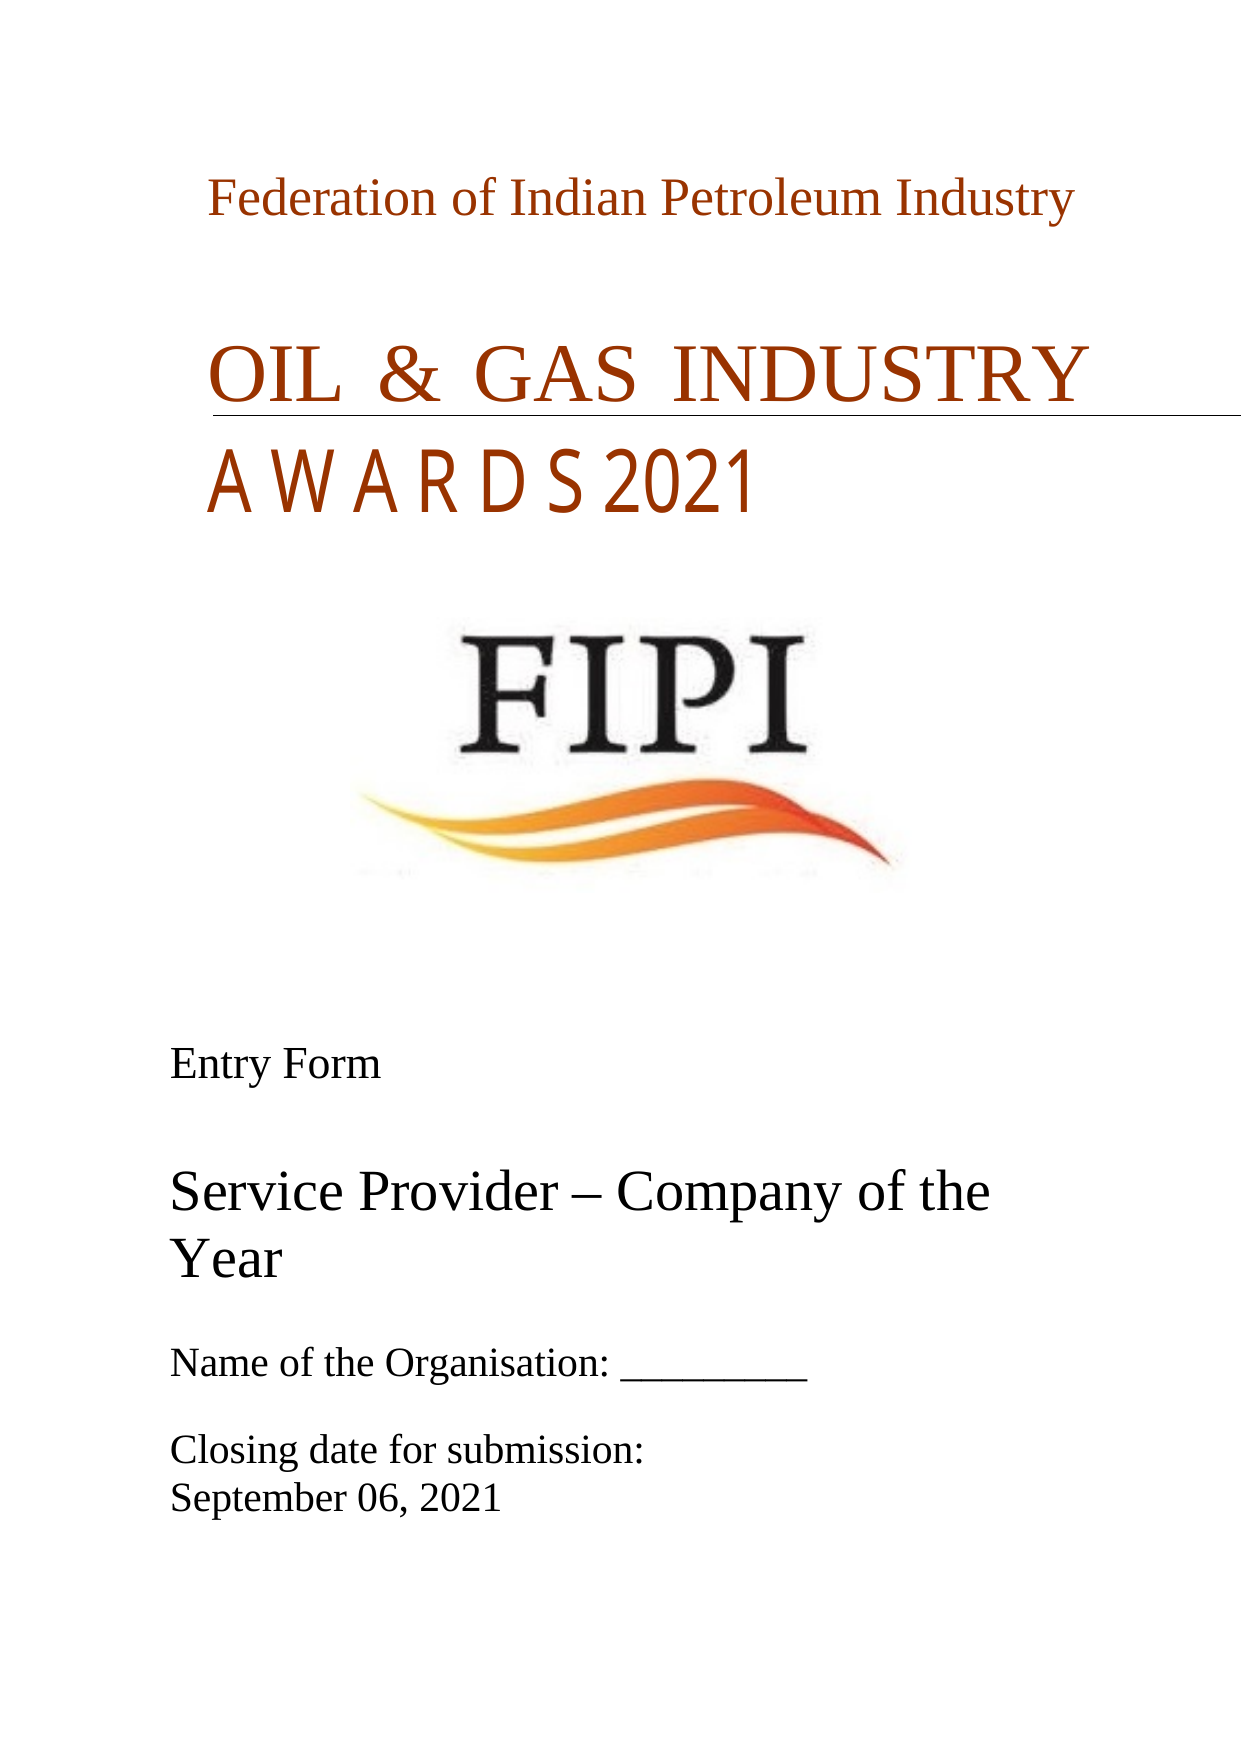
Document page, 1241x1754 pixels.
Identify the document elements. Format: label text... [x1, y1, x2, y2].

text OIL & GAS INDUSTRY A W A R D S 2021 [207, 323, 1092, 538]
text Entry Form [169, 1036, 1092, 1089]
picture [350, 617, 914, 893]
text Federation of Indian Petroleum Industry [207, 165, 1092, 227]
text Service Provider – Company of the Year [169, 1156, 1092, 1290]
text Name of the Organisation: _________ [169, 1338, 1092, 1386]
text Closing date for submission: [169, 1424, 1092, 1472]
text September 06, 2021 [169, 1472, 1092, 1520]
